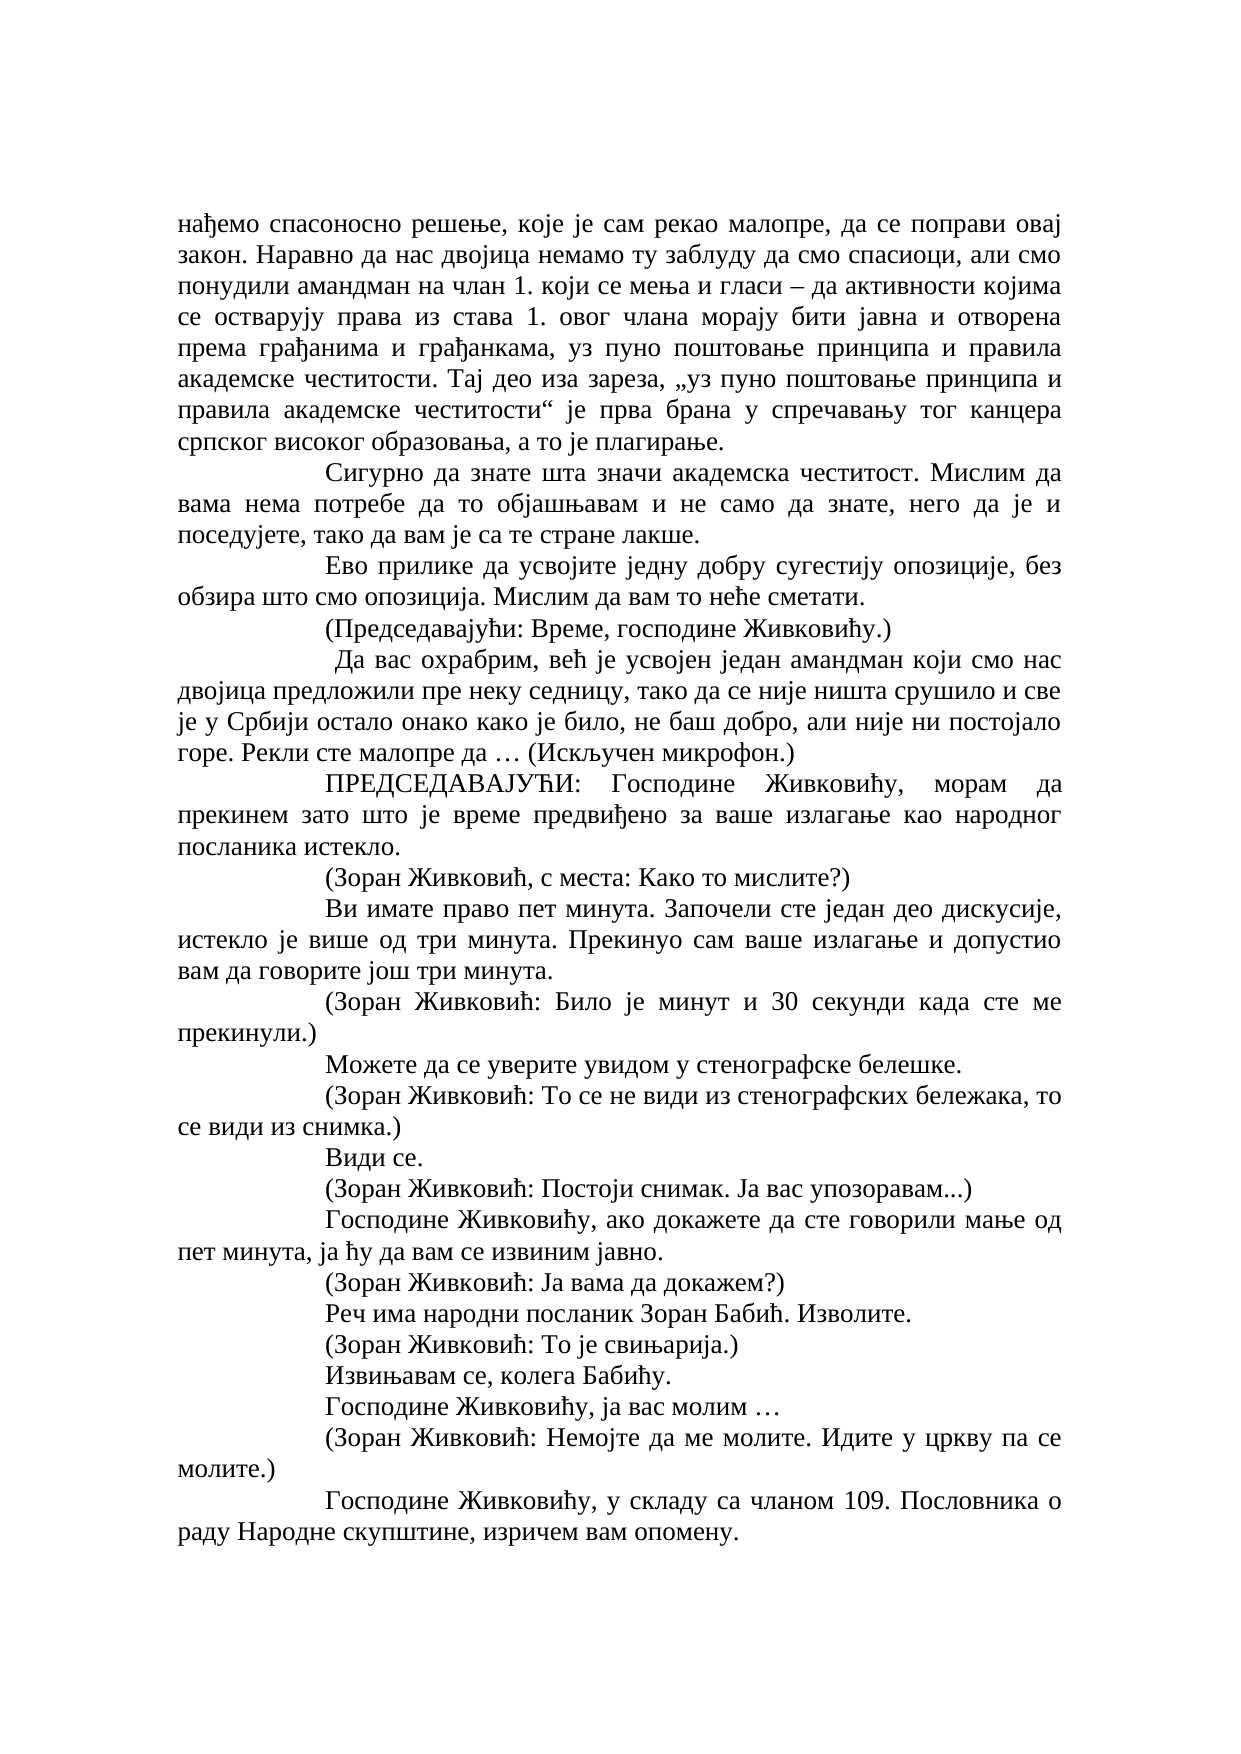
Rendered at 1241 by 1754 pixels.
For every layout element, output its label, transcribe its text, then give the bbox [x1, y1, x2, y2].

text Извињавам се, колега Бабићу. [177, 1359, 1063, 1390]
text Господине Живковићу, ја вас молим … [177, 1390, 1063, 1421]
text Господине Живковићу, ако докажете да сте говорили мање од пет минута, ја ћу да вам се извиним јавно. [177, 1203, 1063, 1266]
text Можете да се уверите увидом у стенографске белешке. [177, 1048, 1063, 1079]
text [177, 207, 1063, 456]
text Ево прилике да усвојите једну добру сугестију опозиције, без обзира што смо опозиција. Мислим да вам то неће сметати. [177, 549, 1063, 612]
text (Зоран Живковић: Било је минут и 30 секунди када сте ме прекинули.) [177, 985, 1063, 1048]
text Господине Живковићу, у складу са чланом 109. Пословника о раду Народне скупштине, изричем вам опомену. [177, 1484, 1063, 1546]
text (Зоран Живковић: То се не види из стенографских бележака, то се види из снимка.) [177, 1079, 1063, 1141]
text (Зоран Живковић: Ја вама да докажем?) [177, 1266, 1063, 1297]
text (Председавајући: Време, господине Живковићу.) [177, 612, 1063, 643]
text (Зоран Живковић, с места: Како то мислите?) [177, 861, 1063, 892]
text Ви имате право пет минута. Започели сте један део дискусије, истекло је више од три минута. Прекинуо сам ваше излагање и допустио вам да говорите још три минута. [177, 892, 1063, 985]
text Види се. [177, 1141, 1063, 1172]
text Реч има народни посланик Зоран Бабић. Изволите. [177, 1297, 1063, 1328]
text Да вас охрабрим, већ је усвојен један амандман који смо нас двојица предложили пре неку седницу, тако да се није ништа срушило и све је у Србији остало онако како је било, не баш добро, али није ни постојало горе. Рекли сте малопре да … (Искључен микрофон.) [177, 643, 1063, 767]
text Сигурно да знате шта значи академска честитост. Мислим да вама нема потребе да то објашњавам и не само да знате, него да је и поседујете, тако да вам је са те стране лакше. [177, 456, 1063, 549]
text (Зоран Живковић: То је свињарија.) [177, 1328, 1063, 1359]
text ПРЕДСЕДАВАЈУЋИ: Господине Живковићу, морам да прекинем зато што је време предвиђено за ваше излагање као народног посланика истекло. [177, 767, 1063, 861]
text (Зоран Живковић: Постоји снимак. Ја вас упозоравам...) [177, 1172, 1063, 1203]
text (Зоран Живковић: Немојте да ме молите. Идите у цркву па се молите.) [177, 1421, 1063, 1484]
